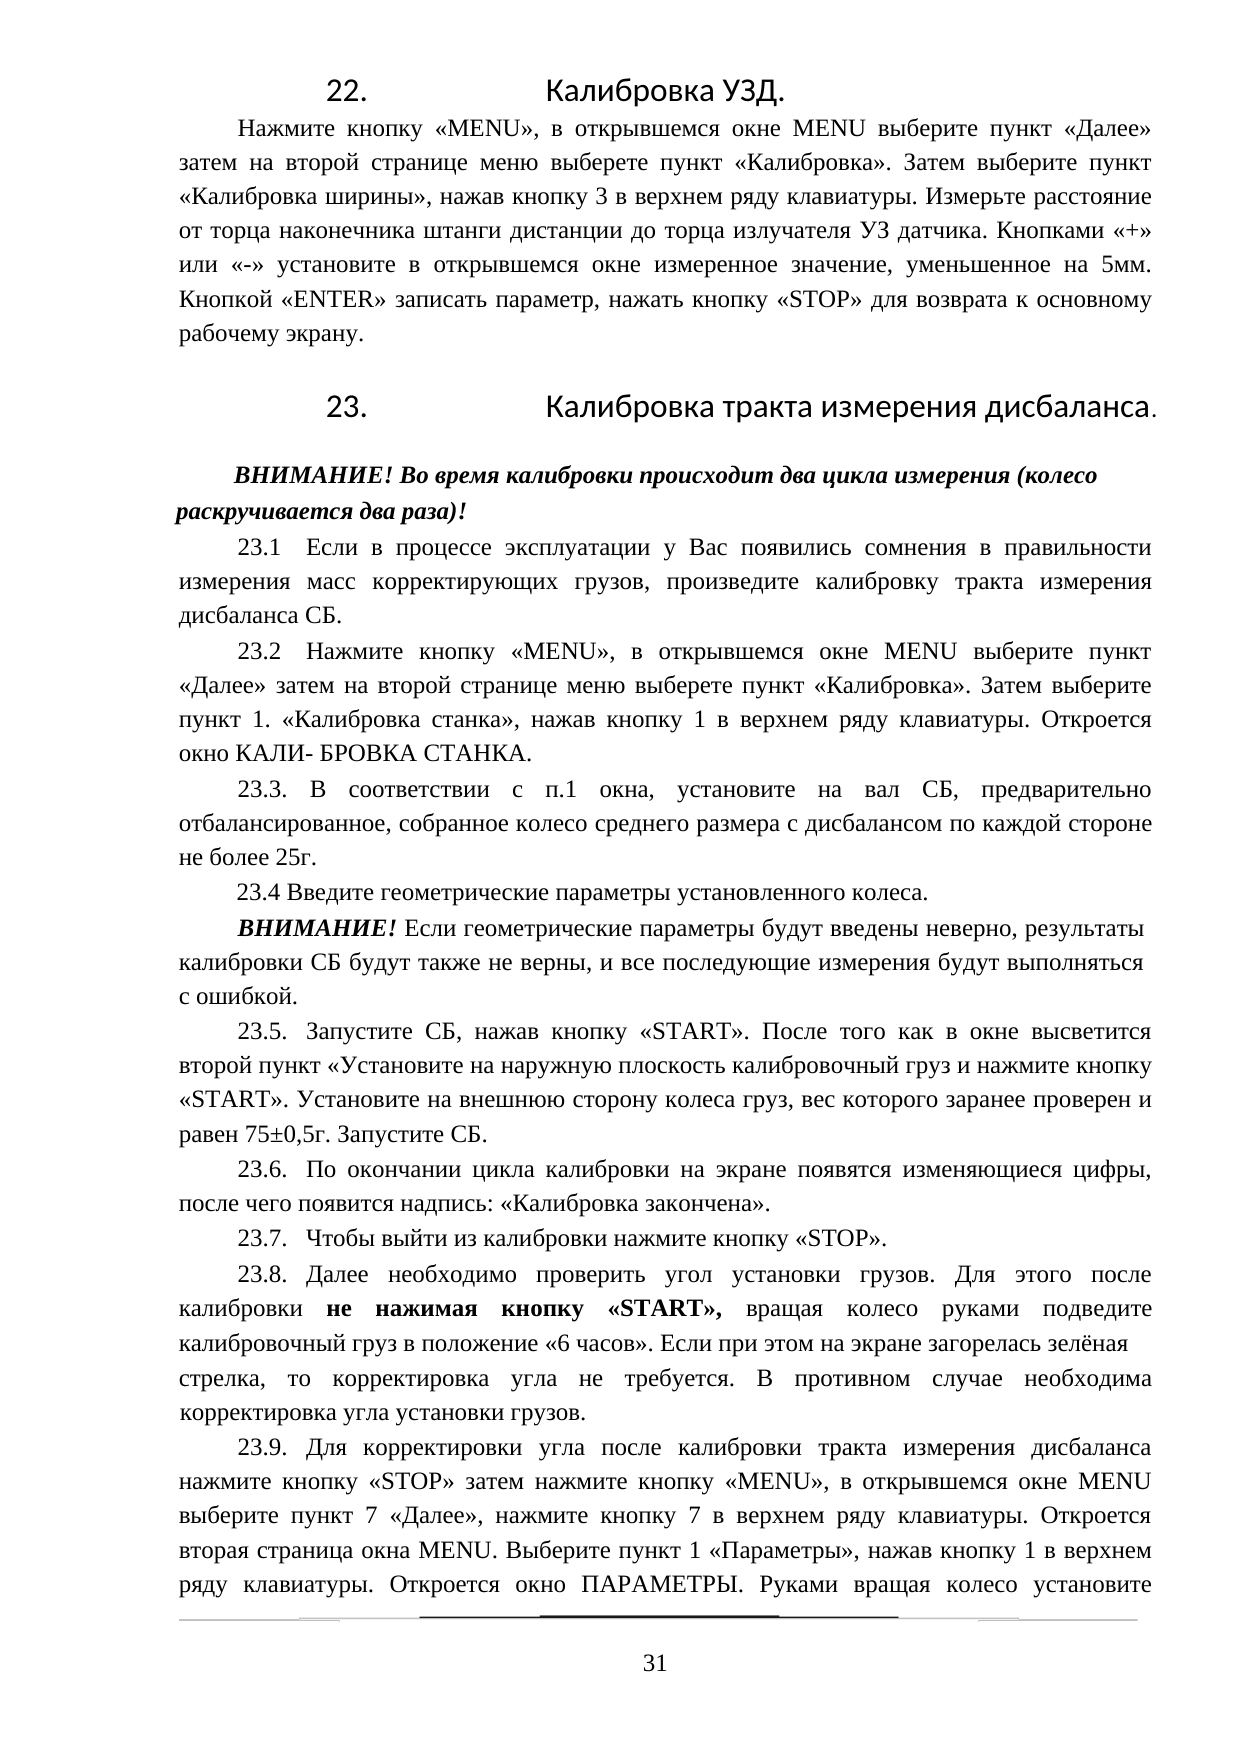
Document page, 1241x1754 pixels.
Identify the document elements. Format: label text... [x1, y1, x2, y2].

text стрелка, то корректировка угла не требуется. В противном случае необходима корректировка угла установки грузов. [178, 1363, 1153, 1426]
text Нажмите кнопку «MENU», в открывшемся окне MENU выберите пункт «Далее» затем на второй странице меню выберете пункт «Калибровка». Затем выберите пункт «Калибровка ширины», нажав кнопку 3 в верхнем ряду клавиатуры. Измерьте расстояние от торца наконечника штанги дистанции до торца излучателя УЗ датчика. Кнопками «+» или «-» установите в открывшемся окне измеренное значение, уменьшенное на 5мм. Кнопкой «ENTER» записать параметр, нажать кнопку «STOP» для возврата к основному рабочему экрану. [178, 113, 1153, 347]
text ВНИМАНИЕ! Если геометрические параметры будут введены неверно, результаты калибровки СБ будут также не верны, и все последующие измерения будут выполняться с ошибкой. [178, 913, 1145, 1010]
text 23.4 Введите геометрические параметры установленного колеса. [236, 877, 1153, 906]
list Калибровка тракта измерения дисбаланса. [326, 385, 1169, 426]
list Если в процессе эксплуатации у Вас появились сомнения в правильности измерения масс корректирующих грузов, произведите калибровку тракта измерения дисбаланса СБ. [178, 532, 1153, 629]
list Далее необходимо проверить угол установки грузов. Для этого после калибровки не нажимая кнопку «START», вращая колесо руками подведите калибровочный груз в положение «6 часов». Если при этом на экране загорелась зелёная [178, 1259, 1153, 1357]
list Нажмите кнопку «MENU», в открывшемся окне MENU выберите пункт «Далее» затем на второй странице меню выберете пункт «Калибровка». Затем выберите пункт 1. «Калибровка станка», нажав кнопку 1 в верхнем ряду клавиатуры. Откроется окно КАЛИ- БРОВКА СТАНКА. [178, 636, 1153, 767]
text 23.3. В соответствии с п.1 окна, установите на вал СБ, предварительно отбалансированное, собранное колесо среднего размера с дисбалансом по каждой стороне не более 25г. [178, 774, 1153, 871]
picture [179, 1613, 1138, 1622]
list Запустите СБ, нажав кнопку «START». После того как в окне высветится второй пункт «Установите на наружную плоскость калибровочный груз и нажмите кнопку «START». Установите на внешнюю сторону колеса груз, вес которого заранее проверен и равен 75±0,5г. Запустите СБ. [178, 1016, 1153, 1147]
list Калибровка УЗД. [326, 69, 1169, 109]
list Чтобы выйти из калибровки нажмите кнопку «STOP». [178, 1223, 1153, 1252]
text ВНИМАНИЕ! Во время калибровки происходит два цикла измерения (колесо раскручивается два раза)! [176, 460, 1208, 525]
list По окончании цикла калибровки на экране появятся изменяющиеся цифры, после чего появится надпись: «Калибровка закончена». [178, 1154, 1153, 1217]
